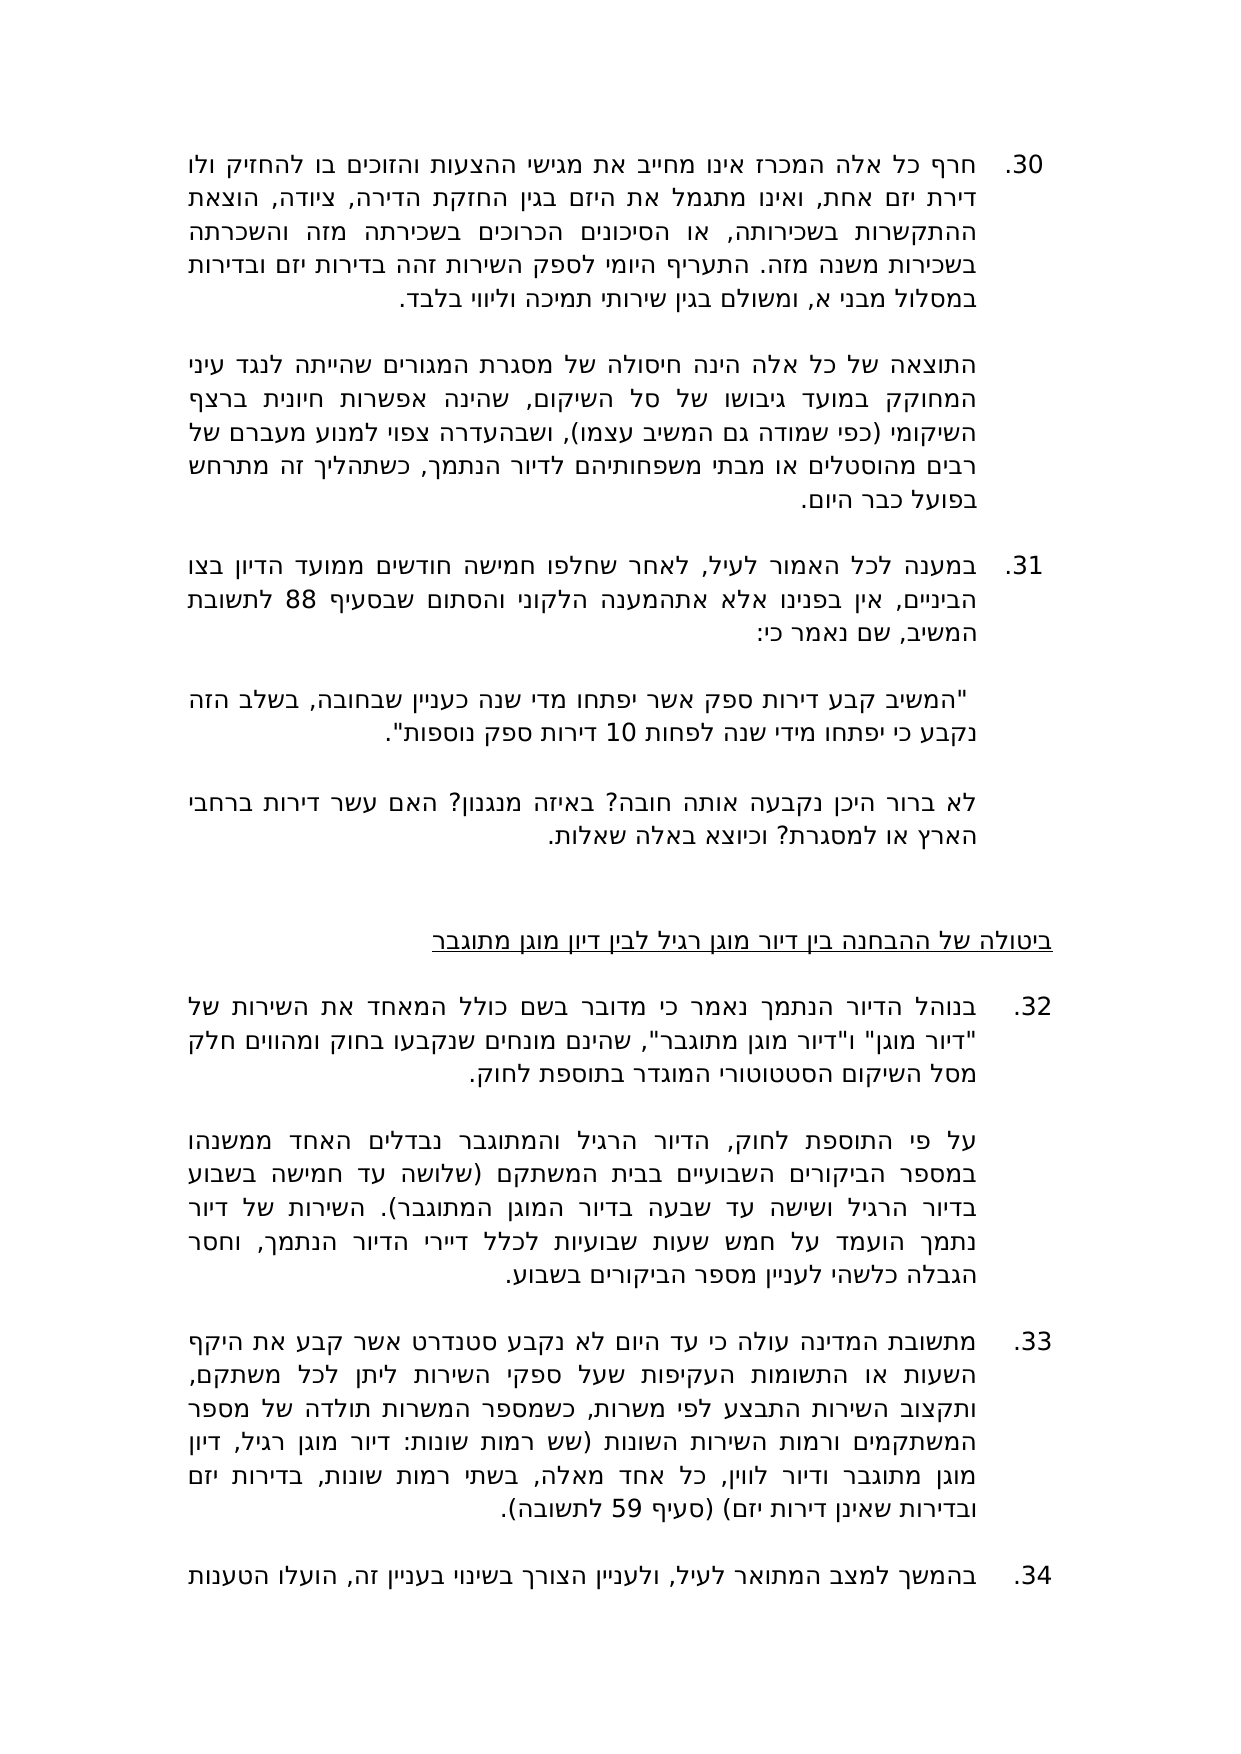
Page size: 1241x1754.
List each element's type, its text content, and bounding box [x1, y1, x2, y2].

list ביטולה של ההבחנה בין דיור מוגן רגיל לבין דיון מוגן מתוגבר [187, 926, 1053, 955]
text 32. בנוהל הדיור הנתמך נאמר כי מדובר בשם כולל המאחד את השירות של "דיור מוגן" ו"דיור מוגן מתוגבר", שהינם מונחים שנקבעו בחוק ומהווים חלק מסל השיקום הסטטוטורי המוגדר בתוספת לחוק. [187, 992, 1053, 1089]
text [187, 1561, 1053, 1590]
text על פי התוספת לחוק, הדיור הרגיל והמתוגבר נבדלים האחד ממשנהו במספר הביקורים השבועיים בבית המשתקם (שלושה עד חמישה בשבוע בדיור הרגיל ושישה עד שבעה בדיור המוגן המתוגבר). השירות של דיור נתמך הועמד על חמש שעות שבועיות לכלל דיירי הדיור הנתמך, וחסר הגבלה כלשהי לעניין מספר הביקורים בשבוע. [187, 1126, 1053, 1289]
text לא ברור היכן נקבעה אותה חובה? באיזה מנגנון? האם עשר דירות ברחבי הארץ או למסגרת? וכיוצא באלה שאלות. [187, 788, 1044, 850]
list 30. חרף כל אלה המכרז אינו מחייב את מגישי ההצעות והזוכים בו להחזיק ולו דירת יזם אחת, ואינו מתגמל את היזם בגין החזקת הדירה, ציודה, הוצאת ההתקשרות בשכירותה, או הסיכונים הכרוכים בשכירתה מזה והשכרתה בשכירות משנה מזה. התעריף היומי לספק השירות זהה בדירות יזם ובדירות במסלול מבני א, ומשולם בגין שירותי תמיכה וליווי בלבד. [187, 150, 1044, 313]
text "המשיב קבע דירות ספק אשר יפתחו מדי שנה כעניין שבחובה, בשלב הזה נקבע כי יפתחו מידי שנה לפחות 10 דירות ספק נוספות". [187, 685, 1044, 748]
list התוצאה של כל אלה הינה חיסולה של מסגרת המגורים שהייתה לנגד עיני המחוקק במועד גיבושו של סל השיקום, שהינה אפשרות חיונית ברצף השיקומי (כפי שמודה גם המשיב עצמו), ושבהעדרה צפוי למנוע מעברם של רבים מהוסטלים או מבתי משפחותיהם לדיור הנתמך, כשתהליך זה מתרחש בפועל כבר היום. [187, 351, 1044, 514]
text 33. מתשובת המדינה עולה כי עד היום לא נקבע סטנדרט אשר קבע את היקף השעות או התשומות העקיפות שעל ספקי השירות ליתן לכל משתקם, ותקצוב השירות התבצע לפי משרות, כשמספר המשרות תולדה של מספר המשתקמים ורמות השירות השונות (שש רמות שונות: דיור מוגן רגיל, דיון מוגן מתוגבר ודיור לווין, כל אחד מאלה, בשתי רמות שונות, בדירות יזם ובדירות שאינן דירות יזם) (סעיף 59 לתשובה). [187, 1327, 1053, 1524]
text 31. במענה לכל האמור לעיל, לאחר שחלפו חמישה חודשים ממועד הדיון בצו הביניים, אין בפנינו אלא אתהמענה הלקוני והסתום שבסעיף 88 לתשובת המשיב, שם נאמר כי: [187, 551, 1044, 648]
